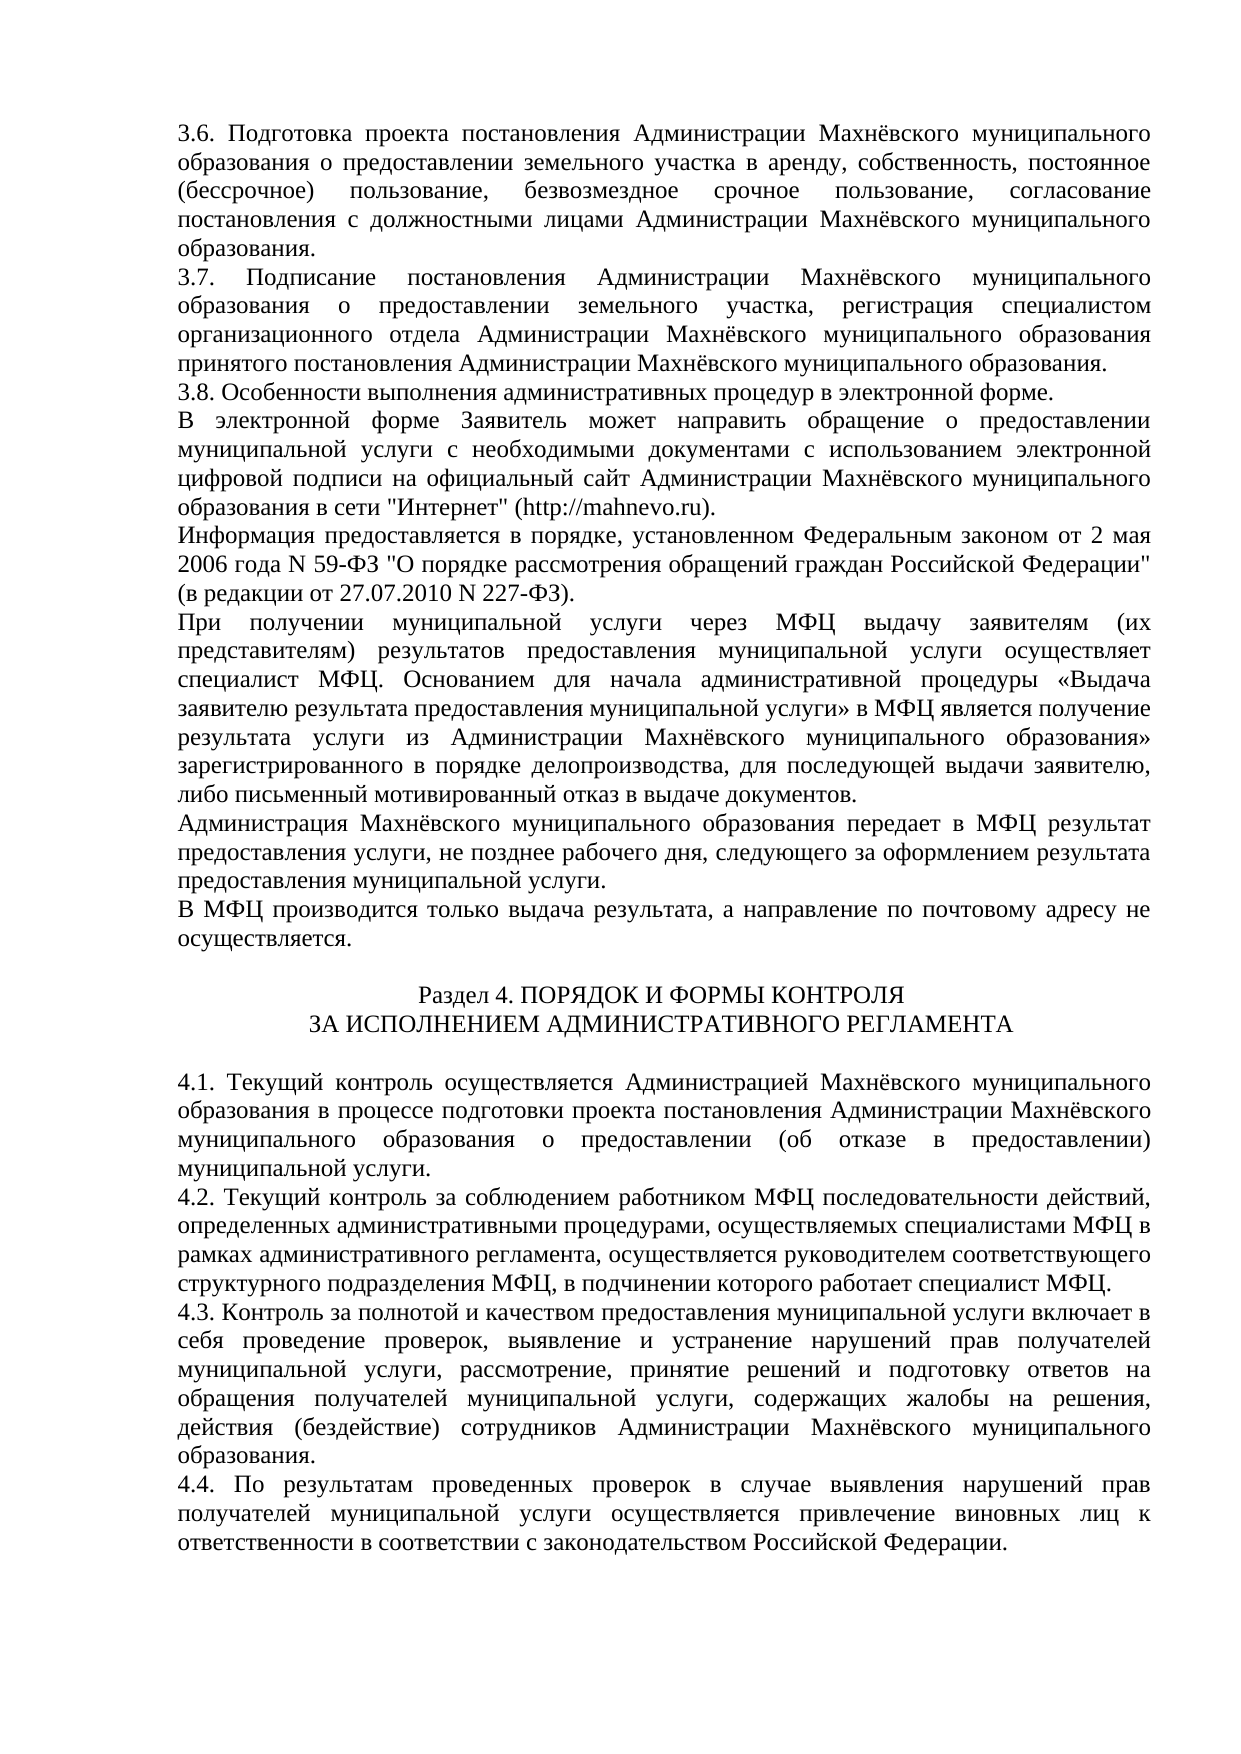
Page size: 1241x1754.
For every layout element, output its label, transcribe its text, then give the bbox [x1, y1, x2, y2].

text 4.4. По результатам проведенных проверок в случае выявления нарушений прав получателей муниципальной услуги осуществляется привлечение виновных лиц к ответственности в соответствии с законодательством Российской Федерации. [177, 1469, 1152, 1556]
text При получении муниципальной услуги через МФЦ выдачу заявителям (их представителям) результатов предоставления муниципальной услуги осуществляет специалист МФЦ. Основанием для начала административной процедуры «Выдача заявителю результата предоставления муниципальной услуги» в МФЦ является получение результата услуги из Администрации Махнёвского муниципального образования» зарегистрированного в порядке делопроизводства, для последующей выдачи заявителю, либо письменный мотивированный отказ в выдаче документов. [177, 607, 1152, 808]
text 3.6. Подготовка проекта постановления Администрации Махнёвского муниципального образования о предоставлении земельного участка в аренду, собственность, постоянное (бессрочное) пользование, безвозмездное срочное пользование, согласование постановления с должностными лицами Администрации Махнёвского муниципального образования. [177, 118, 1152, 262]
text В МФЦ производится только выдача результата, а направление по почтовому адресу не осуществляется. [177, 894, 1152, 952]
text Раздел 4. ПОРЯДОК И ФОРМЫ КОНТРОЛЯ [177, 981, 1152, 1009]
text 4.3. Контроль за полнотой и качеством предоставления муниципальной услуги включает в себя проведение проверок, выявление и устранение нарушений прав получателей муниципальной услуги, рассмотрение, принятие решений и подготовку ответов на обращения получателей муниципальной услуги, содержащих жалобы на решения, действия (бездействие) сотрудников Администрации Махнёвского муниципального образования. [177, 1297, 1152, 1469]
text 3.7. Подписание постановления Администрации Махнёвского муниципального образования о предоставлении земельного участка, регистрация специалистом организационного отдела Администрации Махнёвского муниципального образования принятого постановления Администрации Махнёвского муниципального образования. [177, 262, 1152, 377]
text 4.2. Текущий контроль за соблюдением работником МФЦ последовательности действий, определенных административными процедурами, осуществляемых специалистами МФЦ в рамках административного регламента, осуществляется руководителем соответствующего структурного подразделения МФЦ, в подчинении которого работает специалист МФЦ. [177, 1182, 1152, 1297]
text Информация предоставляется в порядке, установленном Федеральным законом от 2 мая 2006 года N 59-ФЗ "О порядке рассмотрения обращений граждан Российской Федерации" (в редакции от 27.07.2010 N 227-ФЗ). [177, 521, 1152, 607]
text 3.8. Особенности выполнения административных процедур в электронной форме. [177, 377, 1152, 406]
text Администрация Махнёвского муниципального образования передает в МФЦ результат предоставления услуги, не позднее рабочего дня, следующего за оформлением результата предоставления муниципальной услуги. [177, 808, 1152, 894]
text 4.1. Текущий контроль осуществляется Администрацией Махнёвского муниципального образования в процессе подготовки проекта постановления Администрации Махнёвского муниципального образования о предоставлении (об отказе в предоставлении) муниципальной услуги. [177, 1067, 1152, 1182]
text ЗА ИСПОЛНЕНИЕМ АДМИНИСТРАТИВНОГО РЕГЛАМЕНТА [177, 1009, 1152, 1038]
text В электронной форме Заявитель может направить обращение о предоставлении муниципальной услуги с необходимыми документами с использованием электронной цифровой подписи на официальный сайт Администрации Махнёвского муниципального образования в сети "Интернет" (http://mahnevo.ru). [177, 406, 1152, 521]
